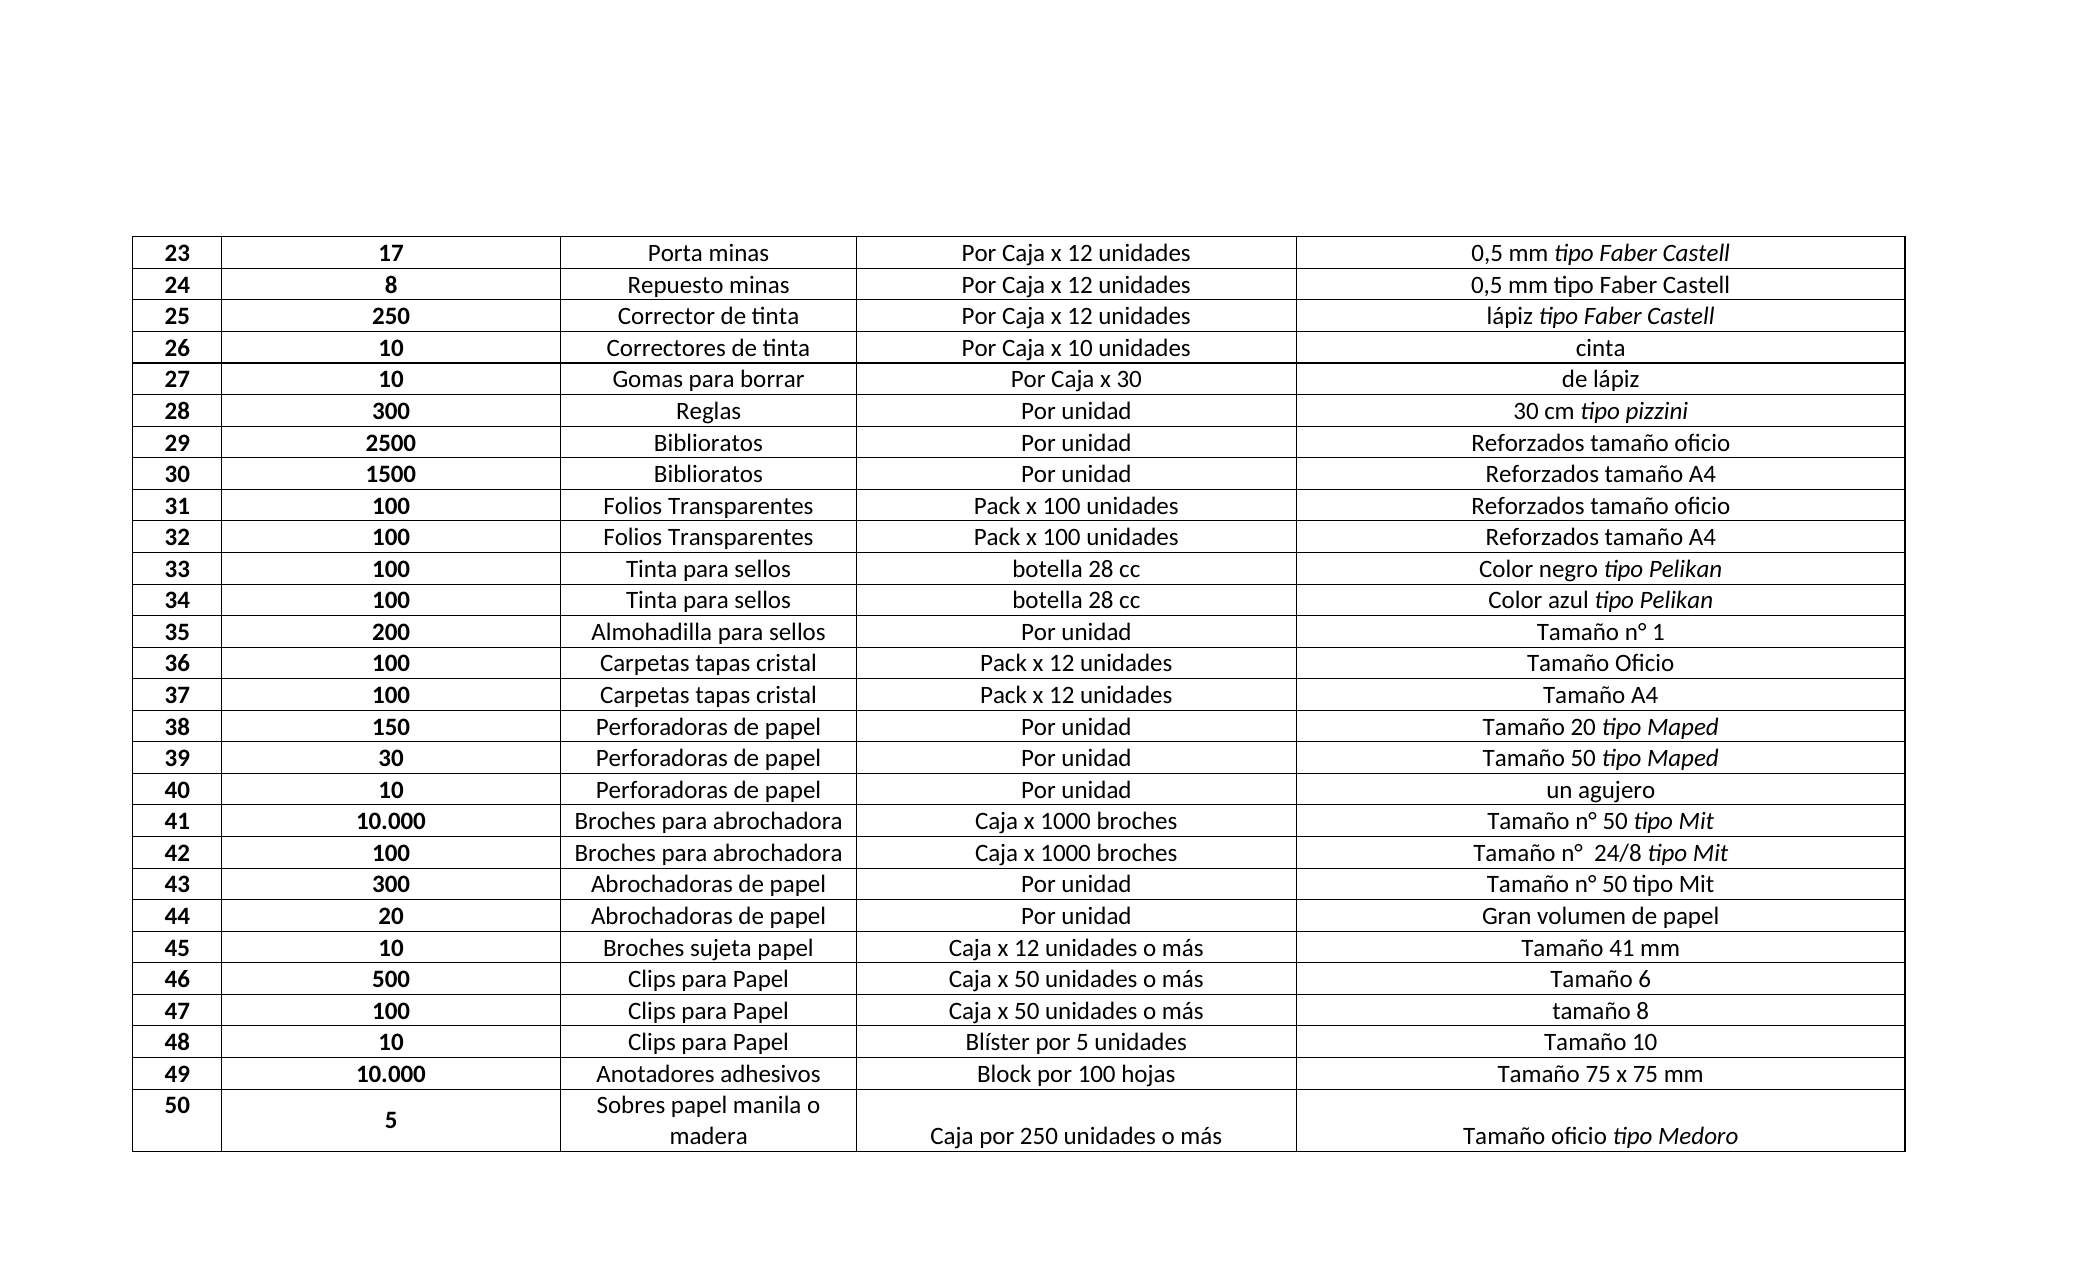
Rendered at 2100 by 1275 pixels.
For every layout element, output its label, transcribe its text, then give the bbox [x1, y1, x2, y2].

table_cell 100 [222, 679, 560, 710]
table_cell Clips para Papel [561, 963, 856, 994]
table_cell 100 [222, 995, 560, 1025]
table_cell un agujero [1297, 774, 1904, 804]
table_cell 10 [222, 364, 560, 394]
table_cell Anotadores adhesivos [561, 1058, 856, 1088]
table_cell Caja x 50 unidades o más [857, 963, 1296, 994]
table_cell de lápiz [1297, 364, 1904, 394]
table_cell 10.000 [222, 1058, 560, 1088]
table_cell Por Caja x 30 [857, 364, 1296, 394]
table_cell 30 cm tipo pizzini [1297, 395, 1904, 426]
table_cell Porta minas [561, 237, 856, 268]
table_cell 47 [133, 995, 221, 1025]
table_cell Tamaño A4 [1297, 679, 1904, 710]
table_cell 5 [222, 1090, 560, 1151]
table_cell 500 [222, 963, 560, 994]
table_cell Perforadoras de papel [561, 742, 856, 773]
table_cell 17 [222, 237, 560, 268]
table_cell Tamaño 20 tipo Maped [1297, 711, 1904, 741]
table_cell Por unidad [857, 742, 1296, 773]
table_cell 1500 [222, 458, 560, 489]
table_cell 0,5 mm tipo Faber Castell [1297, 269, 1904, 299]
table_cell Caja x 1000 broches [857, 837, 1296, 867]
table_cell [857, 237, 1296, 268]
table_cell 250 [222, 300, 560, 331]
table_cell Broches para abrochadora [561, 837, 856, 867]
table_cell Repuesto minas [561, 269, 856, 299]
table_cell Tinta para sellos [561, 585, 856, 615]
table_cell 20 [222, 900, 560, 931]
table_cell tamaño 8 [1297, 995, 1904, 1025]
table_cell Abrochadoras de papel [561, 900, 856, 931]
table_cell 150 [222, 711, 560, 741]
table_cell Reforzados tamaño oficio [1297, 427, 1904, 457]
table_cell Blíster por 5 unidades [857, 1026, 1296, 1057]
table_cell Tamaño Oficio [1297, 648, 1904, 678]
table_cell 2500 [222, 427, 560, 457]
table_cell 29 [133, 427, 221, 457]
table_cell Tamaño n° 1 [1297, 616, 1904, 647]
table_cell lápiz tipo Faber Castell [1297, 300, 1904, 331]
table_cell 100 [222, 585, 560, 615]
table_cell Por unidad [857, 869, 1296, 899]
table_cell Caja x 50 unidades o más [857, 995, 1296, 1025]
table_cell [561, 1090, 856, 1151]
table_cell Por unidad [857, 458, 1296, 489]
table_cell 44 [133, 900, 221, 931]
table_cell 10 [222, 774, 560, 804]
table_cell Por unidad [857, 900, 1296, 931]
table_cell Corrector de tinta [561, 300, 856, 331]
table_cell 50 [133, 1090, 221, 1151]
table_cell 46 [133, 963, 221, 994]
table_cell Perforadoras de papel [561, 711, 856, 741]
table_cell Perforadoras de papel [561, 774, 856, 804]
table_cell 34 [133, 585, 221, 615]
table_cell 31 [133, 490, 221, 520]
table_cell 8 [222, 269, 560, 299]
table_cell botella 28 cc [857, 585, 1296, 615]
table_cell 0,5 mm tipo Faber Castell [1297, 237, 1904, 268]
table_cell Por unidad [857, 711, 1296, 741]
table_cell 30 [133, 458, 221, 489]
table_cell 43 [133, 869, 221, 899]
table_cell Color azul tipo Pelikan [1297, 585, 1904, 615]
table_cell Folios Transparentes [561, 521, 856, 552]
table_cell cinta [1297, 332, 1904, 362]
table_cell 28 [133, 395, 221, 426]
table_cell 300 [222, 869, 560, 899]
table_cell Tamaño 41 mm [1297, 932, 1904, 962]
table_cell Por unidad [857, 427, 1296, 457]
table_cell 10 [222, 932, 560, 962]
table_cell Tamaño oficio tipo Medoro [1297, 1090, 1904, 1151]
table_cell 100 [222, 490, 560, 520]
table_cell 24 [133, 269, 221, 299]
table_cell Por unidad [857, 395, 1296, 426]
table_cell Clips para Papel [561, 995, 856, 1025]
table_cell 25 [133, 300, 221, 331]
table_cell Reglas [561, 395, 856, 426]
table_cell Por Caja x 12 unidades [857, 269, 1296, 299]
table_cell 100 [222, 521, 560, 552]
table_cell 35 [133, 616, 221, 647]
table_cell Pack x 100 unidades [857, 521, 1296, 552]
table_cell 33 [133, 553, 221, 583]
table_cell Caja x 12 unidades o más [857, 932, 1296, 962]
table_cell Reforzados tamaño A4 [1297, 458, 1904, 489]
table_cell Color negro tipo Pelikan [1297, 553, 1904, 583]
table_cell 10 [222, 332, 560, 362]
table_cell 100 [222, 837, 560, 867]
table_cell Gomas para borrar [561, 364, 856, 394]
table_cell Tamaño n° 50 tipo Mit [1297, 869, 1904, 899]
table_cell 32 [133, 521, 221, 552]
table_cell Tamaño n° 50 tipo Mit [1297, 805, 1904, 836]
table_cell Por unidad [857, 616, 1296, 647]
table_cell Almohadilla para sellos [561, 616, 856, 647]
table_cell 200 [222, 616, 560, 647]
table_cell Tamaño n° 24/8 tipo Mit [1297, 837, 1904, 867]
table_cell Block por 100 hojas [857, 1058, 1296, 1088]
table_cell Reforzados tamaño oficio [1297, 490, 1904, 520]
table_cell 38 [133, 711, 221, 741]
table_cell Broches para abrochadora [561, 805, 856, 836]
table_cell 41 [133, 805, 221, 836]
table_cell Biblioratos [561, 458, 856, 489]
table_cell 100 [222, 553, 560, 583]
table_cell Abrochadoras de papel [561, 869, 856, 899]
table_cell Pack x 100 unidades [857, 490, 1296, 520]
table_cell 27 [133, 364, 221, 394]
table_cell Por Caja x 12 unidades [857, 300, 1296, 331]
table_cell Caja x 1000 broches [857, 805, 1296, 836]
table_cell Tamaño 50 tipo Maped [1297, 742, 1904, 773]
table_cell Broches sujeta papel [561, 932, 856, 962]
table_cell Tamaño 75 x 75 mm [1297, 1058, 1904, 1088]
table_cell 30 [222, 742, 560, 773]
table_cell Tinta para sellos [561, 553, 856, 583]
table_cell Carpetas tapas cristal [561, 679, 856, 710]
table_cell Tamaño 10 [1297, 1026, 1904, 1057]
table_cell Por Caja x 10 unidades [857, 332, 1296, 362]
table_cell Gran volumen de papel [1297, 900, 1904, 931]
table_cell Reforzados tamaño A4 [1297, 521, 1904, 552]
table_cell Correctores de tinta [561, 332, 856, 362]
table_cell 26 [133, 332, 221, 362]
table_cell 42 [133, 837, 221, 867]
table_cell Por unidad [857, 774, 1296, 804]
table_cell 45 [133, 932, 221, 962]
table_cell 39 [133, 742, 221, 773]
table_cell Carpetas tapas cristal [561, 648, 856, 678]
table_cell Folios Transparentes [561, 490, 856, 520]
table_cell Pack x 12 unidades [857, 679, 1296, 710]
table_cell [857, 1090, 1296, 1151]
table_cell 100 [222, 648, 560, 678]
table_cell 36 [133, 648, 221, 678]
table_cell Tamaño 6 [1297, 963, 1904, 994]
table_cell 23 [133, 237, 221, 268]
table_cell 300 [222, 395, 560, 426]
table_cell botella 28 cc [857, 553, 1296, 583]
table_cell 49 [133, 1058, 221, 1088]
table_cell 10.000 [222, 805, 560, 836]
table_cell 48 [133, 1026, 221, 1057]
table_cell Pack x 12 unidades [857, 648, 1296, 678]
table_cell Clips para Papel [561, 1026, 856, 1057]
table_cell 37 [133, 679, 221, 710]
table_cell Biblioratos [561, 427, 856, 457]
table_cell 10 [222, 1026, 560, 1057]
table_cell 40 [133, 774, 221, 804]
